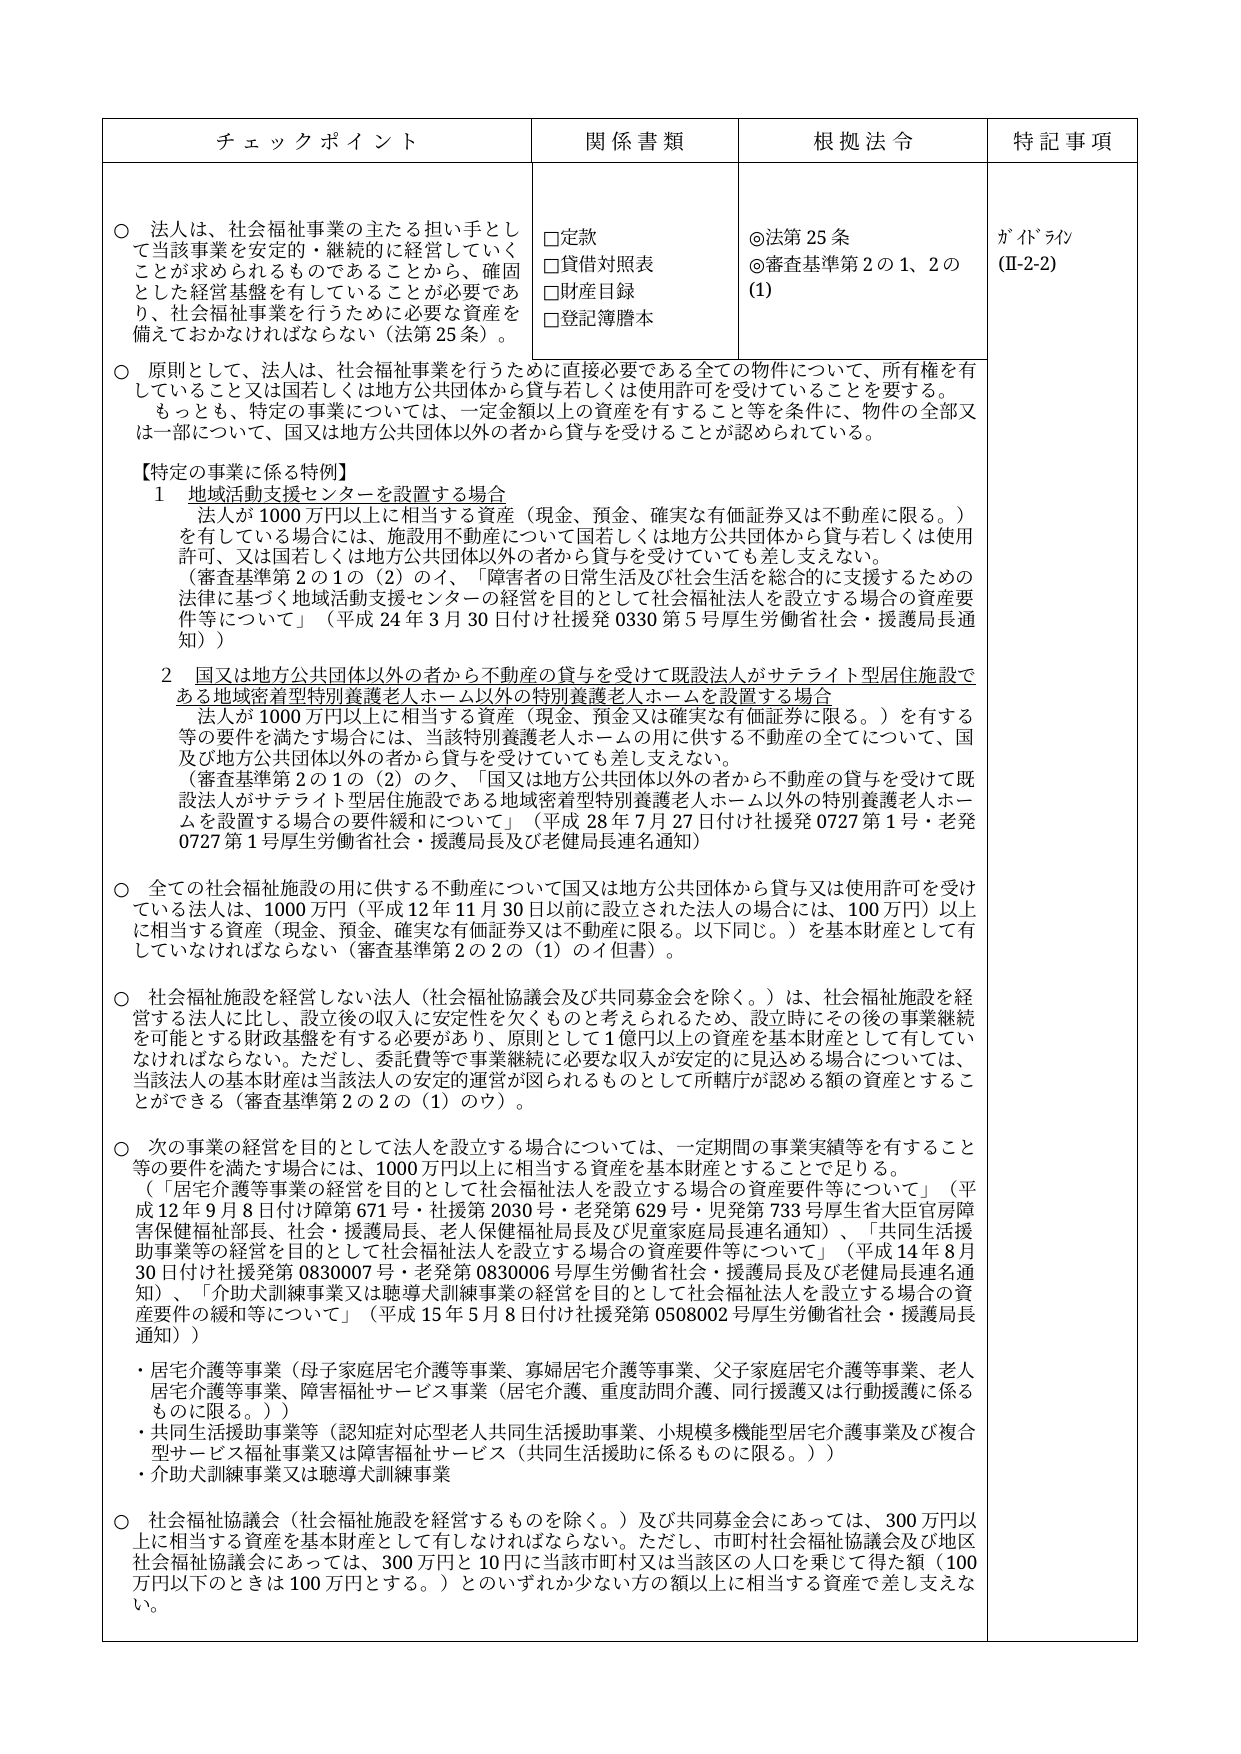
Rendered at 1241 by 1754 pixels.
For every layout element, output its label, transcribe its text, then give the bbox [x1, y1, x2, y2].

table_cell ｶﾞｲﾄﾞﾗｲﾝ (Ⅱ-2-2) [988, 163, 1137, 1641]
table_header 根 拠 法 令 [739, 119, 987, 162]
table_header 特 記 事 項 [988, 119, 1137, 162]
table_cell □定款 □貸借対照表 □財産目録 □登記簿謄本 [533, 163, 738, 359]
table_cell ◎法第25条 ◎審査基準第2の1、2の(1) [739, 163, 987, 359]
table_cell ○ 法人は、社会福祉事業の主たる担い手として当該事業を安定的・継続的に経営していくことが求められるものであることから、確固とした経営基盤を有していることが必要であり、社会福祉事業を行うために必要な資産を備えておかなければならない（法第25条）。 [103, 163, 532, 359]
table_header 関 係 書 類 [532, 119, 738, 162]
table_header チ ェ ッ ク ポ イ ン ト [103, 119, 531, 162]
